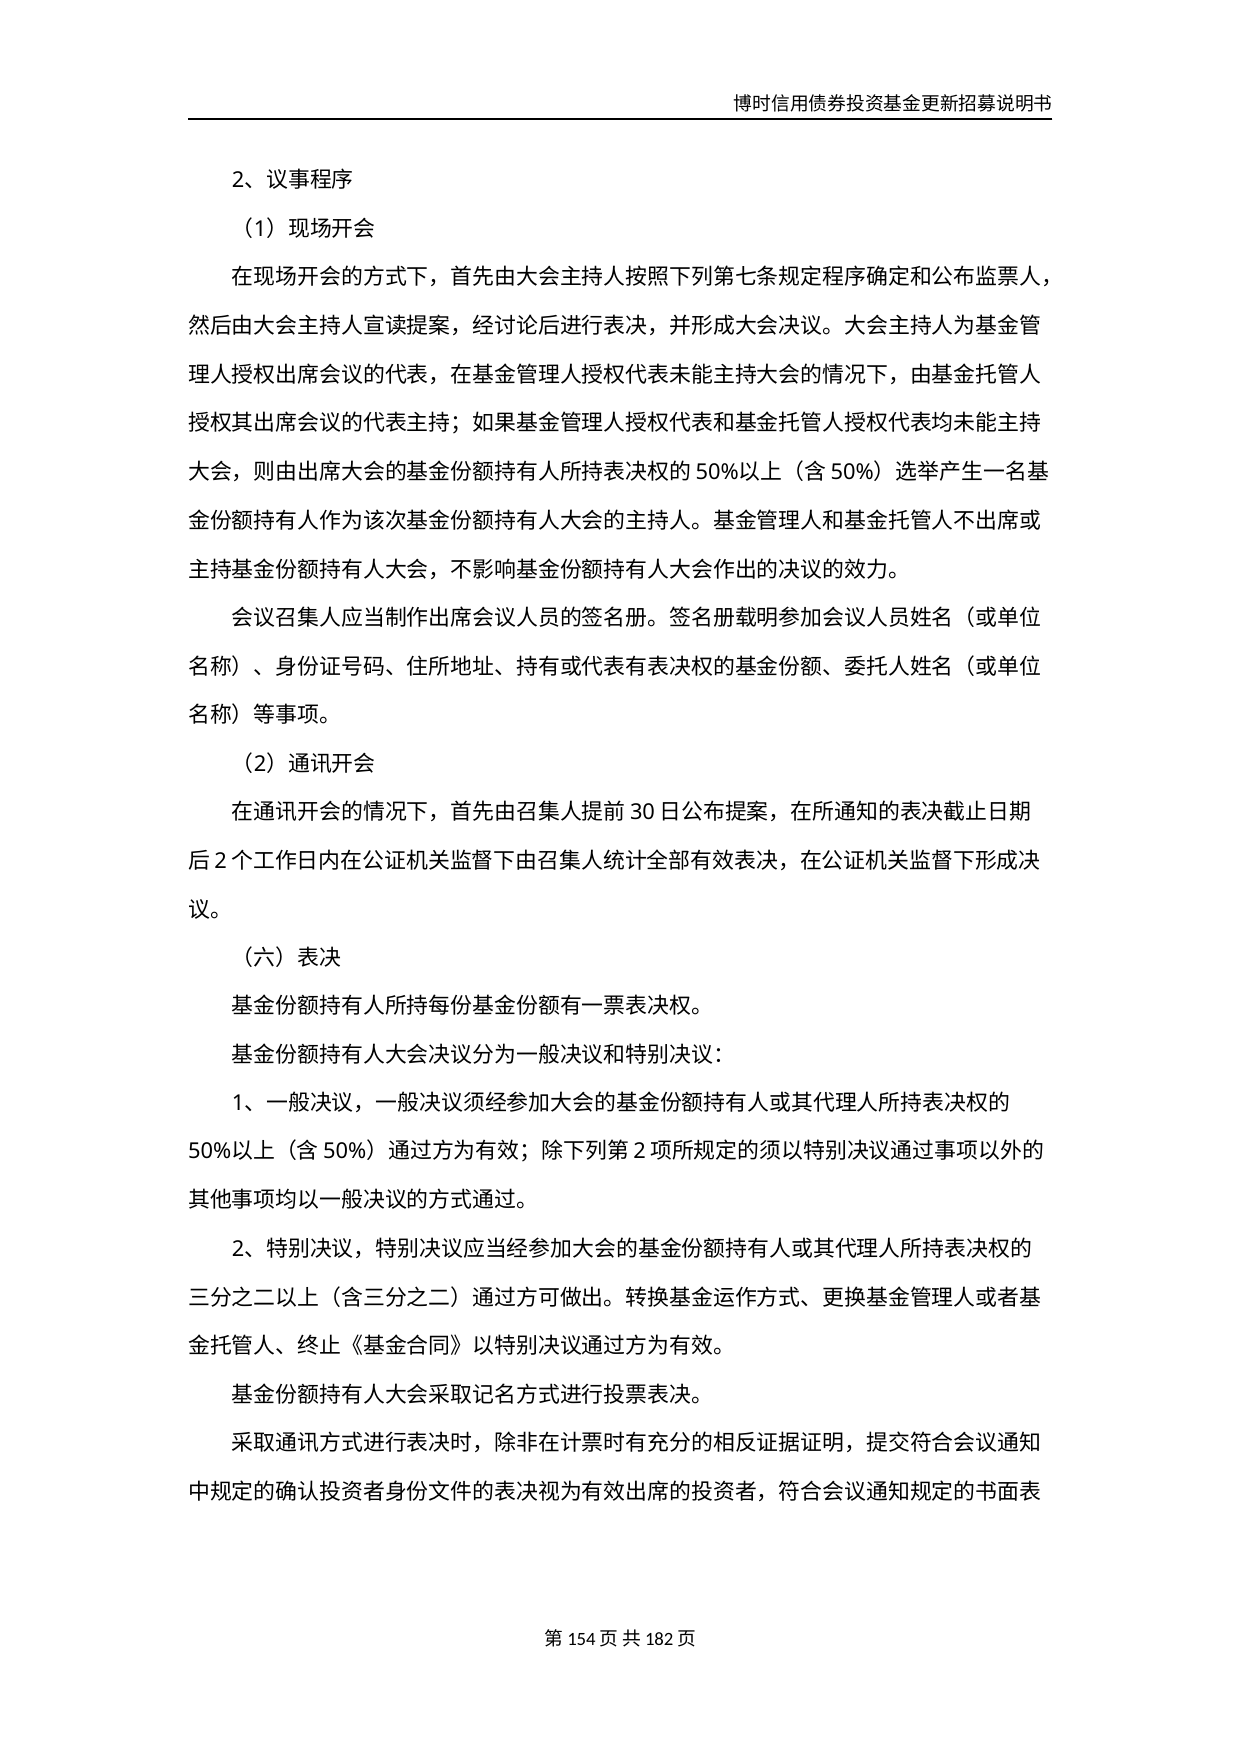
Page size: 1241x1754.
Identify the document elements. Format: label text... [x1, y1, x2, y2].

text 2、特别决议，特别决议应当经参加大会的基金份额持有人或其代理人所持表决权的三分之二以上（含三分之二）通过方可做出。转换基金运作方式、更换基金管理人或者基金托管人、终止《基金合同》以特别决议通过方为有效。 [188, 1230, 1052, 1360]
text 在通讯开会的情况下，首先由召集人提前30日公布提案，在所通知的表决截止日期后2个工作日内在公证机关监督下由召集人统计全部有效表决，在公证机关监督下形成决议。 [188, 794, 1052, 924]
text （1）现场开会 [188, 210, 1052, 243]
text 在现场开会的方式下，首先由大会主持人按照下列第七条规定程序确定和公布监票人，然后由大会主持人宣读提案，经讨论后进行表决，并形成大会决议。大会主持人为基金管理人授权出席会议的代表，在基金管理人授权代表未能主持大会的情况下，由基金托管人授权其出席会议的代表主持；如果基金管理人授权代表和基金托管人授权代表均未能主持大会，则由出席大会的基金份额持有人所持表决权的50%以上（含50%）选举产生一名基金份额持有人作为该次基金份额持有人大会的主持人。基金管理人和基金托管人不出席或主持基金份额持有人大会，不影响基金份额持有人大会作出的决议的效力。 [188, 259, 1052, 584]
text （2）通讯开会 [188, 745, 1052, 778]
text 2、议事程序 [188, 162, 1052, 194]
text 基金份额持有人大会决议分为一般决议和特别决议： [188, 1036, 1052, 1069]
text （六）表决 [188, 939, 1052, 972]
text 会议召集人应当制作出席会议人员的签名册。签名册载明参加会议人员姓名（或单位名称）、身份证号码、住所地址、持有或代表有表决权的基金份额、委托人姓名（或单位名称）等事项。 [188, 599, 1052, 729]
text 1、一般决议，一般决议须经参加大会的基金份额持有人或其代理人所持表决权的50%以上（含50%）通过方为有效；除下列第2项所规定的须以特别决议通过事项以外的其他事项均以一般决议的方式通过。 [188, 1084, 1052, 1214]
text 基金份额持有人大会采取记名方式进行投票表决。 [188, 1376, 1052, 1409]
text 基金份额持有人所持每份基金份额有一票表决权。 [188, 988, 1052, 1020]
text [188, 1424, 1052, 1506]
